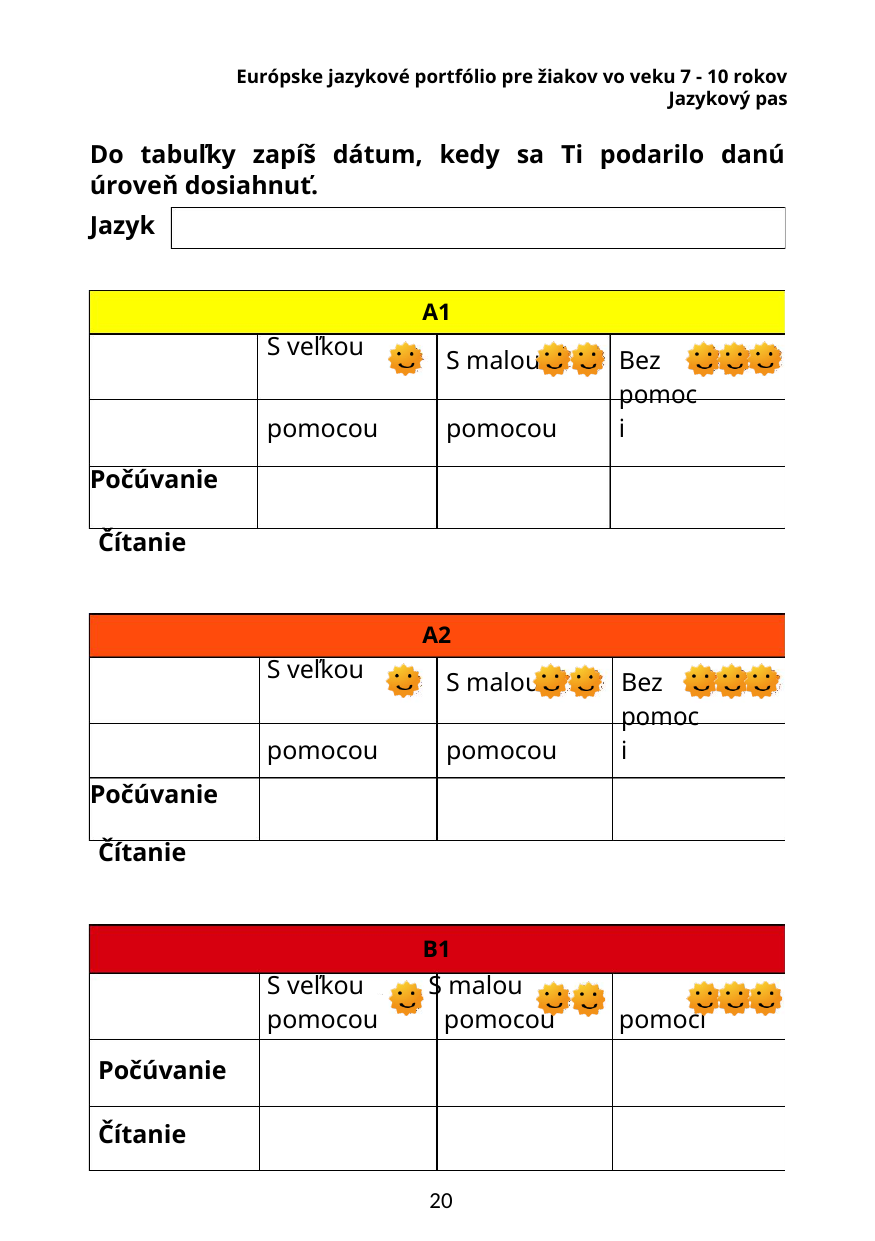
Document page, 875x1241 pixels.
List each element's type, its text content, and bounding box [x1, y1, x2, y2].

text Počúvanie [89, 777, 792, 811]
picture [377, 986, 383, 995]
text Európske jazykové portfólio pre žiakov vo veku 7 - 10 rokov Jazykový pas [222, 65, 787, 111]
table_header S malou [406, 651, 581, 699]
text pomocou pomocou pomoci [267, 1002, 792, 1036]
picture [170, 242, 786, 249]
picture [88, 613, 785, 841]
table_cell pomocou [406, 699, 581, 767]
picture [388, 980, 424, 1016]
table_header Bez [581, 329, 698, 377]
table_cell pomocou [267, 699, 406, 767]
table_cell pomoci [581, 377, 698, 445]
table_cell pomocou [406, 377, 581, 445]
table_cell pomocou [267, 377, 406, 445]
table_header Bez [581, 651, 700, 699]
text Čítanie [98, 1117, 792, 1151]
text Počúvanie [89, 461, 792, 495]
text Do tabuľky zapíš dátum, kedy sa Ti podarilo danú úroveň dosiahnuť. [89, 139, 785, 201]
text S veľkou S malou [267, 968, 792, 1002]
text A1 [89, 296, 783, 328]
table_header S malou [406, 329, 581, 377]
table_cell pomoci [581, 699, 700, 767]
picture [686, 981, 783, 1016]
text Čítanie [98, 525, 792, 559]
text Jazyk [89, 208, 792, 242]
text B1 [89, 933, 783, 964]
picture [88, 290, 785, 529]
text Počúvanie [98, 1052, 792, 1087]
table_header S veľkou [267, 651, 406, 699]
picture [536, 981, 606, 1017]
table_header S veľkou [267, 329, 406, 377]
text Čítanie [98, 835, 792, 869]
text A2 [89, 619, 783, 651]
picture [88, 924, 785, 1171]
